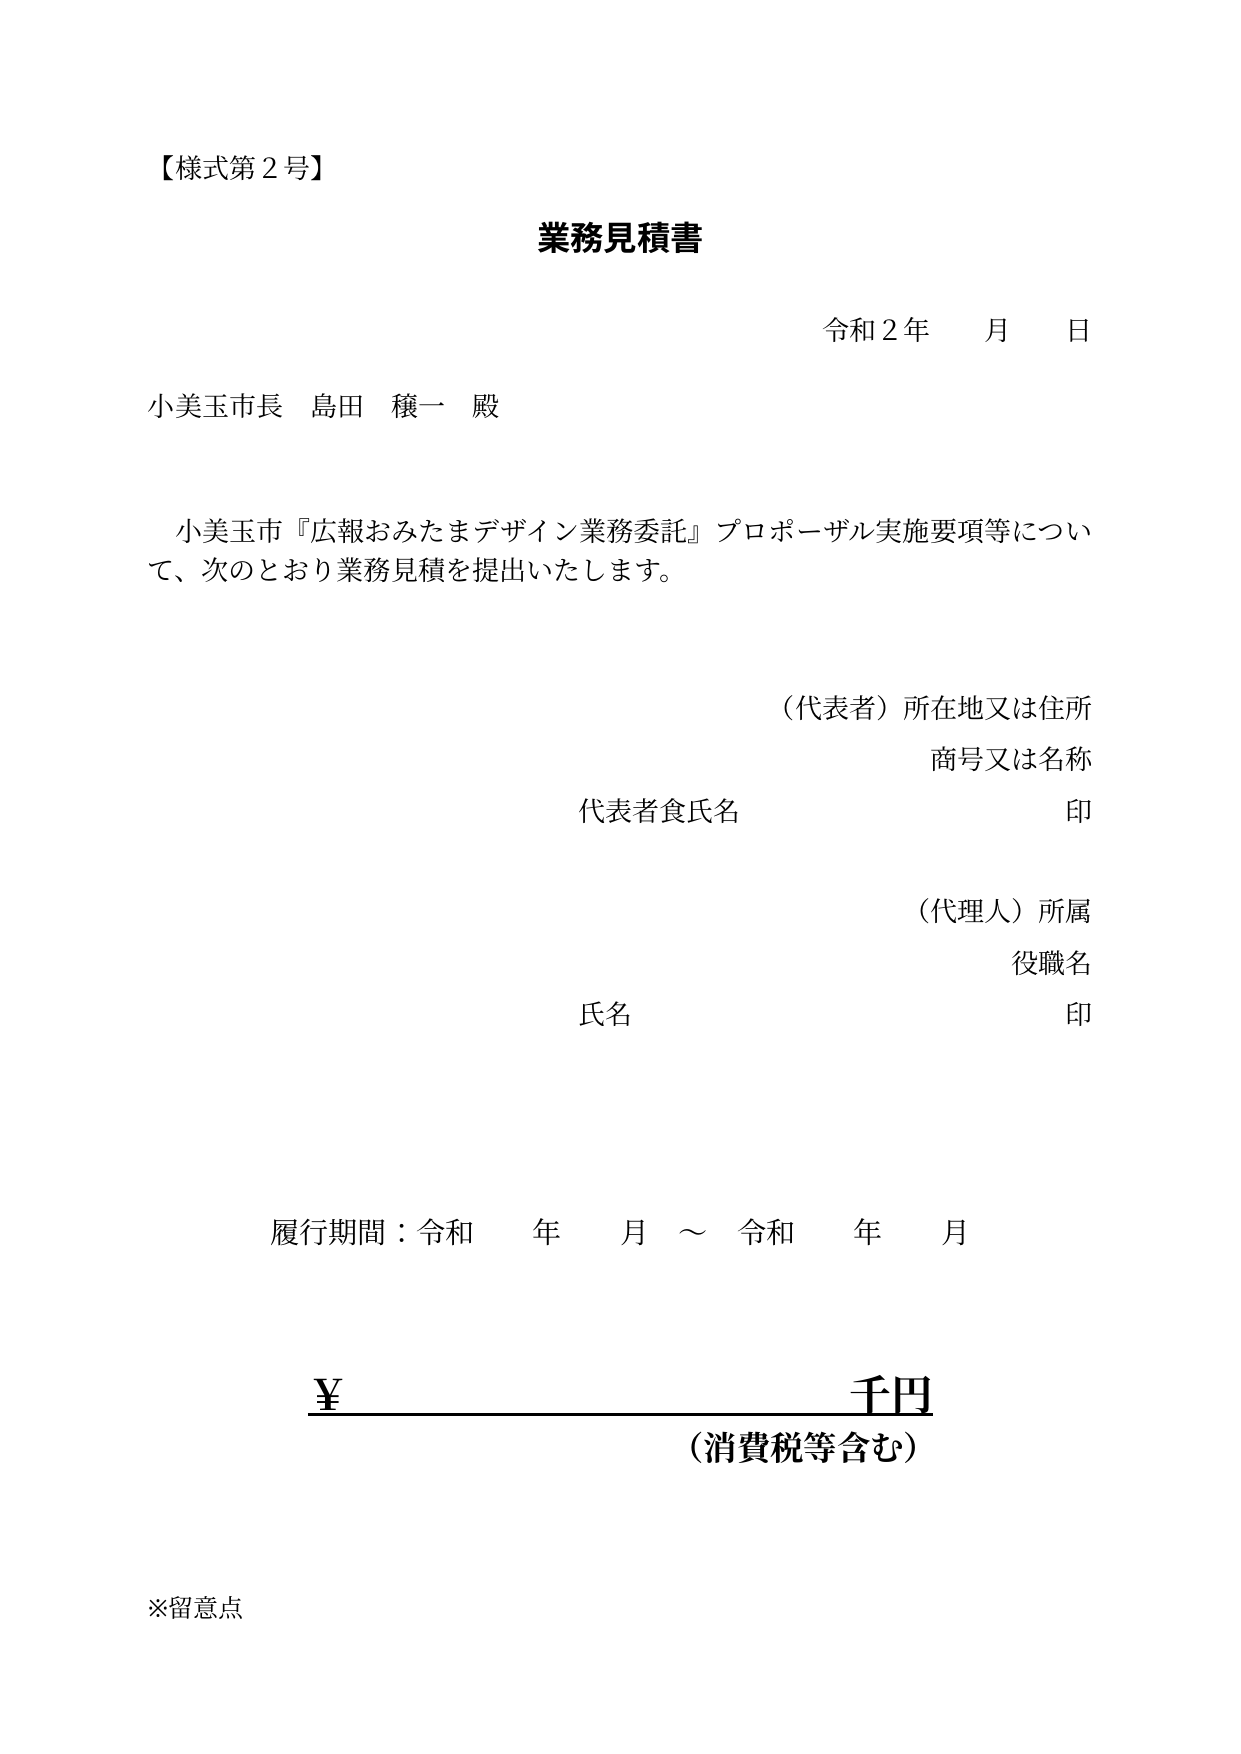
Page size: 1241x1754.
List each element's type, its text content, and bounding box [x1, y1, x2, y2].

text 小美玉市長 島田 穣一 殿 [148, 385, 1092, 424]
text 履行期間：令和 年 月 ～ 令和 年 月 [148, 1210, 1092, 1252]
text （消費税等含む） [148, 1422, 1092, 1470]
text ※留意点 [148, 1589, 1092, 1625]
text 商号又は名称 [148, 738, 1092, 777]
text 氏名 印 [148, 994, 1092, 1033]
text 役職名 [148, 942, 1092, 981]
text （代理人）所属 [148, 891, 1092, 930]
text ￥ 千円 [148, 1362, 1092, 1422]
text 令和２年 月 日 [148, 309, 1092, 348]
text （代表者）所在地又は住所 [148, 687, 1092, 726]
title 業務見積書 [148, 212, 1092, 260]
text 代表者食氏名 印 [148, 790, 1092, 829]
text 小美玉市『広報おみたまデザイン業務委託』プロポーザル実施要項等について、次のとおり業務見積を提出いたします。 [148, 510, 1092, 588]
text 【様式第２号】 [148, 148, 1092, 187]
